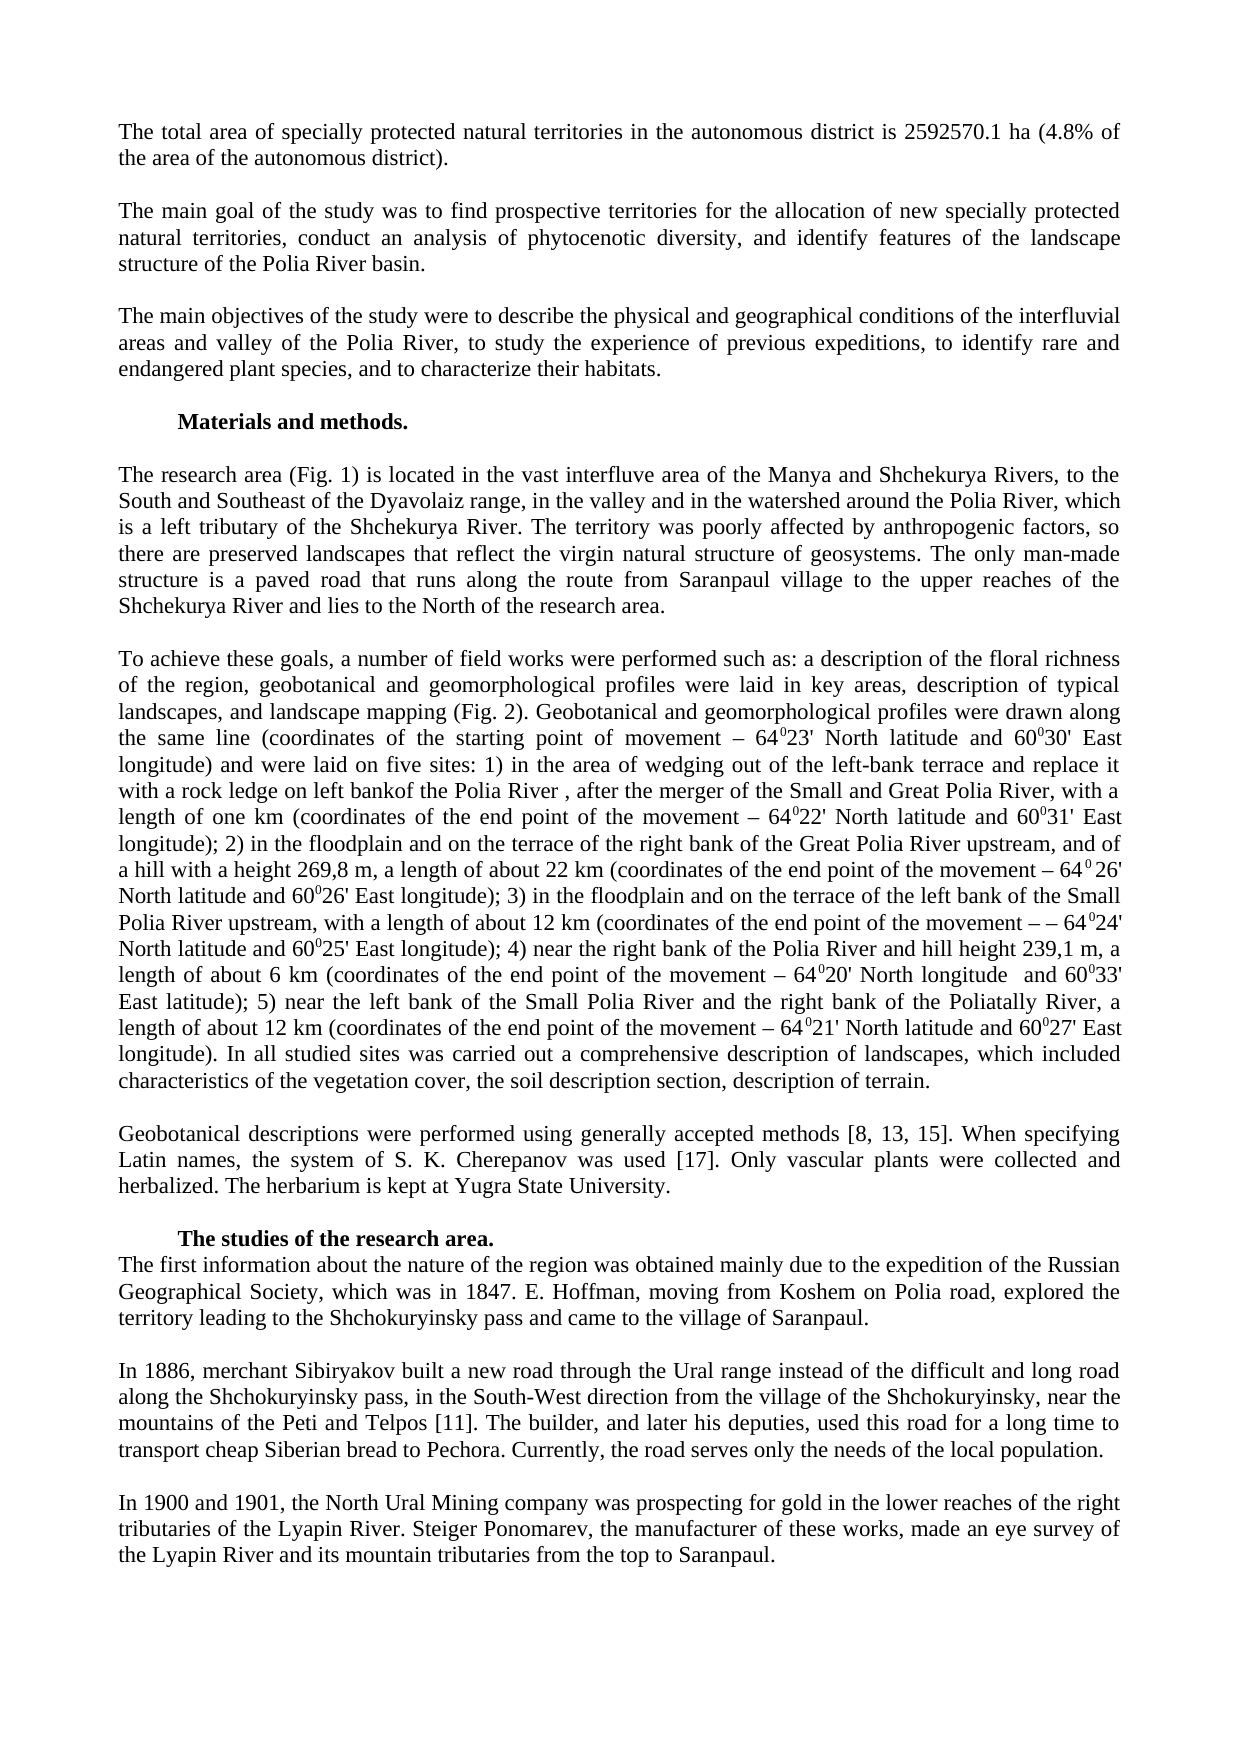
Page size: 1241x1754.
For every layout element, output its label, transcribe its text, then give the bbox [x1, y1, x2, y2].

text The studies of the research area. [118, 1225, 1122, 1251]
text The first information about the nature of the region was obtained mainly due to the expedition of the Russian Geographical Society, which was in 1847. E. Hoffman, moving from Koshem on Polia road, explored the territory leading to the Shchokuryinsky pass and came to the village of Saranpaul. [118, 1251, 1122, 1330]
text Geobotanical descriptions were performed using generally accepted methods [8, 13, 15]. When specifying Latin names, the system of S. K. Cherepanov was used [17]. Only vascular plants were collected and herbalized. The herbarium is kept at Yugra State University. [118, 1119, 1122, 1199]
text The main goal of the study was to find prospective territories for the allocation of new specially protected natural territories, conduct an analysis of phytocenotic diversity, and identify features of the landscape structure of the Polia River basin. [118, 197, 1122, 276]
text The research area (Fig. 1) is located in the vast interfluve area of the Manya and Shchekurya Rivers, to the South and Southeast of the Dyavolaiz range, in the valley and in the watershed around the Polia River, which is a left tributary of the Shchekurya River. The territory was poorly affected by anthropogenic factors, so there are preserved landscapes that reflect the virgin natural structure of geosystems. The only man-made structure is a paved road that runs along the route from Saranpaul village to the upper reaches of the Shchekurya River and lies to the North of the research area. [118, 461, 1122, 619]
text To achieve these goals, a number of field works were performed such as: a description of the floral richness of the region, geobotanical and geomorphological profiles were laid in key areas, description of typical landscapes, and landscape mapping (Fig. 2). Geobotanical and geomorphological profiles were drawn along the same line (coordinates of the starting point of movement – 64023' North latitude and 60030' East longitude) and were laid on five sites: 1) in the area of wedging out of the left-bank terrace and replace it with a rock ledge on left bankof the Polia River , after the merger of the Small and Great Polia River, with a length of one km (coordinates of the end point of the movement – 64022' North latitude and 60031' East longitude); 2) in the floodplain and on the terrace of the right bank of the Great Polia River upstream, and of a hill with a height 269,8 m, a length of about 22 km (coordinates of the end point of the movement – 640 26' North latitude and 60026' East longitude); 3) in the floodplain and on the terrace of the left bank of the Small Polia River upstream, with a length of about 12 km (coordinates of the end point of the movement – – 64024' North latitude and 60025' East longitude); 4) near the right bank of the Polia River and hill height 239,1 m, a length of about 6 km (coordinates of the end point of the movement – 64020' North longitude and 60033' East latitude); 5) near the left bank of the Small Polia River and the right bank of the Poliatally River, a length of about 12 km (coordinates of the end point of the movement – 64021' North latitude and 60027' East longitude). In all studied sites was carried out a comprehensive description of landscapes, which included characteristics of the vegetation cover, the soil description section, description of terrain. [118, 645, 1122, 1093]
text In 1886, merchant Sibiryakov built a new road through the Ural range instead of the difficult and long road along the Shchokuryinsky pass, in the South-West direction from the village of the Shchokuryinsky, near the mountains of the Peti and Telpos [11]. The builder, and later his deputies, used this road for a long time to transport cheap Siberian bread to Pechora. Currently, the road serves only the needs of the local population. [118, 1357, 1122, 1462]
text The main objectives of the study were to describe the physical and geographical conditions of the interfluvial areas and valley of the Polia River, to study the experience of previous expeditions, to identify rare and endangered plant species, and to characterize their habitats. [118, 303, 1122, 382]
text In 1900 and 1901, the North Ural Mining company was prospecting for gold in the lower reaches of the right tributaries of the Lyapin River. Steiger Ponomarev, the manufacturer of these works, made an eye survey of the Lyapin River and its mountain tributaries from the top to Saranpaul. [118, 1488, 1122, 1568]
text Materials and methods. [118, 408, 1122, 434]
text The total area of specially protected natural territories in the autonomous district is 2592570.1 ha (4.8% of the area of the autonomous district). [118, 118, 1122, 171]
